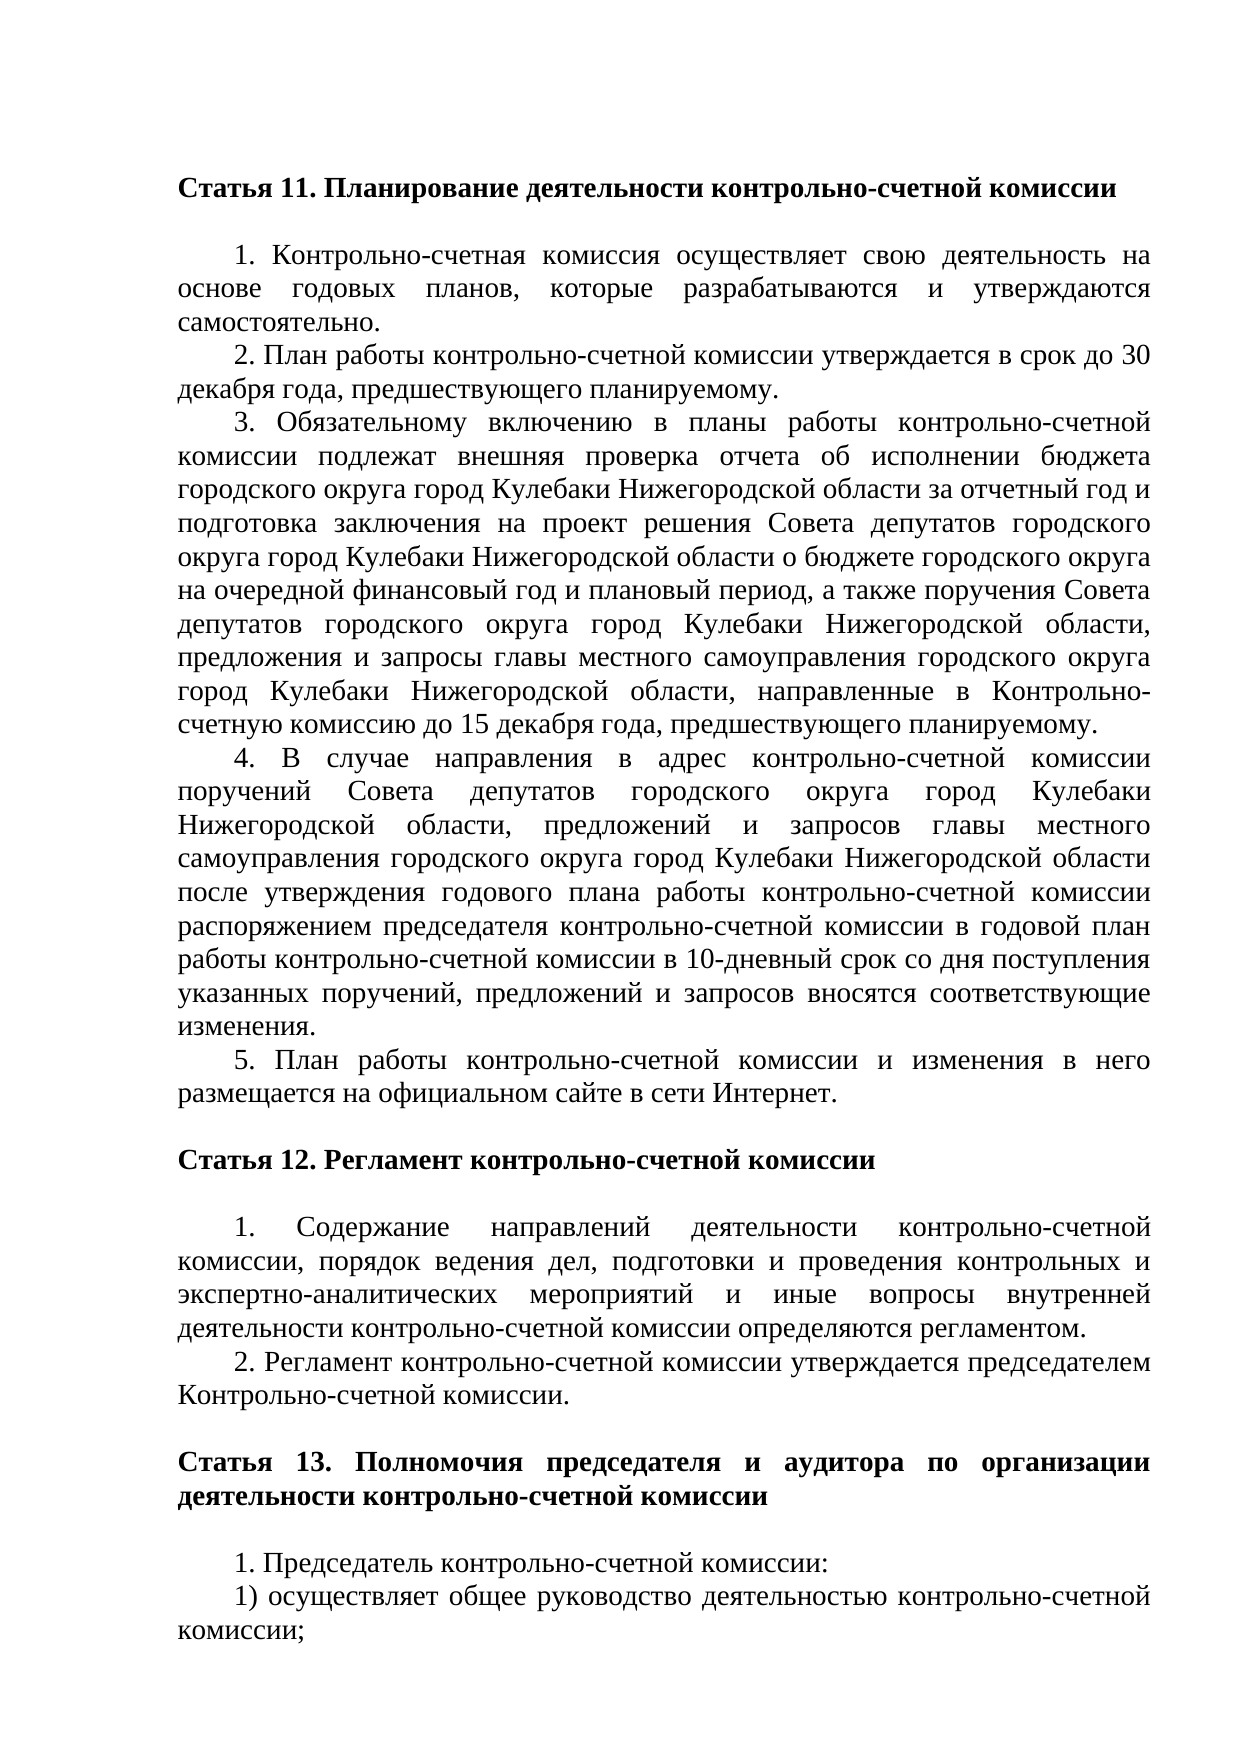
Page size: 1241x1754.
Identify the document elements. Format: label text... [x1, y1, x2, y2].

text Статья 13. Полномочия председателя и аудитора по организации деятельности контрольно-счетной комиссии [177, 1444, 1152, 1511]
text 1. Содержание направлений деятельности контрольно-счетной комиссии, порядок ведения дел, подготовки и проведения контрольных и экспертно-аналитических мероприятий и иные вопросы внутренней деятельности контрольно-счетной комиссии определяются регламентом. [177, 1209, 1152, 1344]
text 1. Контрольно-счетная комиссия осуществляет свою деятельность на основе годовых планов, которые разрабатываются и утверждаются самостоятельно. [177, 237, 1152, 337]
text 2. Регламент контрольно-счетной комиссии утверждается председателем Контрольно-счетной комиссии. [177, 1344, 1152, 1411]
text 5. План работы контрольно-счетной комиссии и изменения в него размещается на официальном сайте в сети Интернет. [177, 1042, 1152, 1109]
text Статья 11. Планирование деятельности контрольно-счетной комиссии [177, 170, 1152, 203]
text 4. В случае направления в адрес контрольно-счетной комиссии поручений Совета депутатов городского округа город Кулебаки Нижегородской области, предложений и запросов главы местного самоуправления городского округа город Кулебаки Нижегородской области после утверждения годового плана работы контрольно-счетной комиссии распоряжением председателя контрольно-счетной комиссии в годовой план работы контрольно-счетной комиссии в 10-дневный срок со дня поступления указанных поручений, предложений и запросов вносятся соответствующие изменения. [177, 740, 1152, 1042]
text 1. Председатель контрольно-счетной комиссии: [177, 1545, 1152, 1578]
text 3. Обязательному включению в планы работы контрольно-счетной комиссии подлежат внешняя проверка отчета об исполнении бюджета городского округа город Кулебаки Нижегородской области за отчетный год и подготовка заключения на проект решения Совета депутатов городского округа город Кулебаки Нижегородской области о бюджете городского округа на очередной финансовый год и плановый период, а также поручения Совета депутатов городского округа город Кулебаки Нижегородской области, предложения и запросы главы местного самоуправления городского округа город Кулебаки Нижегородской области, направленные в Контрольно-счетную комиссию до 15 декабря года, предшествующего планируемому. [177, 404, 1152, 740]
text Статья 12. Регламент контрольно-счетной комиссии [177, 1142, 1152, 1176]
text 1) осуществляет общее руководство деятельностью контрольно-счетной комиссии; [177, 1578, 1152, 1646]
text 2. План работы контрольно-счетной комиссии утверждается в срок до 30 декабря года, предшествующего планируемому. [177, 337, 1152, 404]
